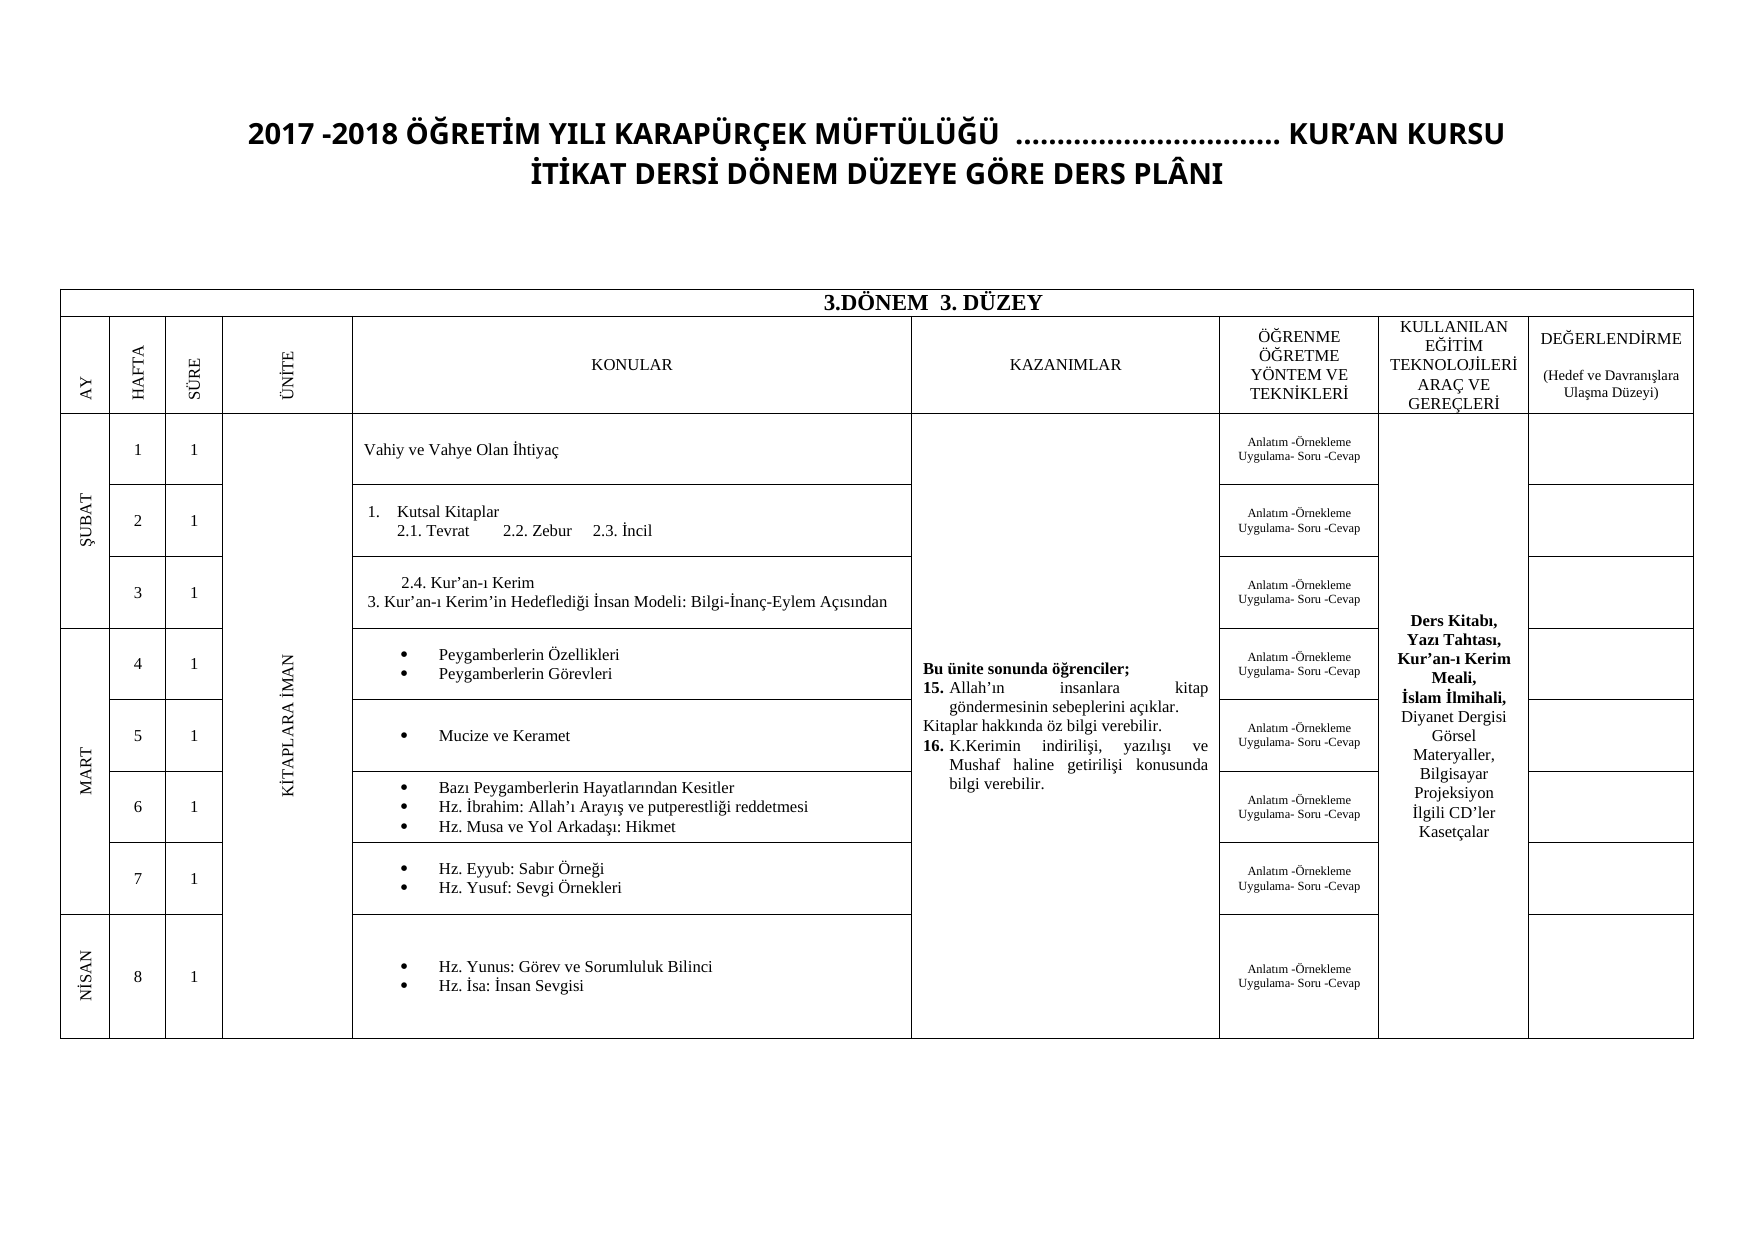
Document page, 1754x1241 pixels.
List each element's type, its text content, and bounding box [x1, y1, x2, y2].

table_cell Anlatım -Örnekleme Uygulama- Soru -Cevap [1220, 700, 1378, 771]
table_cell 1 [166, 700, 222, 771]
table_cell 1 [166, 557, 222, 627]
table_cell 1 [166, 843, 222, 914]
table_cell 1 [166, 772, 222, 842]
table_cell 8 [110, 915, 165, 1038]
table_cell Ders Kitabı, Yazı Tahtası, Kur’an-ı Kerim Meali, İslam İlmihali, Diyanet Dergisi Görsel Materyaller, Bilgisayar Projeksiyon İlgili CD’ler Kasetçalar [1379, 414, 1528, 1038]
table_cell 1 [166, 915, 222, 1038]
table_cell 3 [110, 557, 165, 627]
table_cell Anlatım -Örnekleme Uygulama- Soru -Cevap [1220, 772, 1378, 842]
table_cell AY [61, 317, 109, 413]
table_cell Bu ünite sonunda öğrenciler; Allah’ın insanlara kitap göndermesinin sebeplerini açıklar. Kitaplar hakkında öz bilgi verebilir. K.Kerimin indirilişi, yazılışı ve Mushaf haline getirilişi konusunda bilgi verebilir. [912, 414, 1219, 1038]
table_cell Bazı Peygamberlerin Hayatlarından Kesitler Hz. İbrahim: Allah’ı Arayış ve putperestliği reddetmesi Hz. Musa ve Yol Arkadaşı: Hikmet [353, 772, 911, 842]
table_cell [1529, 485, 1693, 556]
table_cell KAZANIMLAR [912, 317, 1219, 413]
table_cell 5 [110, 700, 165, 771]
table_cell 1 [166, 414, 222, 484]
table_cell ÖĞRENME ÖĞRETME YÖNTEM VE TEKNİKLERİ [1220, 317, 1378, 413]
table_cell Mucize ve Keramet [353, 700, 911, 771]
table_cell MART [61, 629, 109, 914]
table_cell 6 [110, 772, 165, 842]
table_cell KULLANILAN EĞİTİM TEKNOLOJİLERİ ARAÇ VE GEREÇLERİ [1379, 317, 1528, 413]
table_cell [1529, 629, 1693, 699]
table_cell Anlatım -Örnekleme Uygulama- Soru -Cevap [1220, 915, 1378, 1038]
table_cell Hz. Eyyub: Sabır Örneği Hz. Yusuf: Sevgi Örnekleri [353, 843, 911, 914]
table_cell Anlatım -Örnekleme Uygulama- Soru -Cevap [1220, 629, 1378, 699]
table_cell [1529, 700, 1693, 771]
table_cell [1529, 414, 1693, 484]
table_cell [1529, 915, 1693, 1038]
table_cell Hz. Yunus: Görev ve Sorumluluk Bilinci Hz. İsa: İnsan Sevgisi [353, 915, 911, 1038]
table_cell KİTAPLARA İMAN [223, 414, 352, 1038]
table_cell KONULAR [353, 317, 911, 413]
table_cell ÜNİTE [223, 317, 352, 413]
table_cell SÜRE [166, 317, 222, 413]
table_cell [1529, 772, 1693, 842]
table_cell Anlatım -Örnekleme Uygulama- Soru -Cevap [1220, 485, 1378, 556]
table_cell HAFTA [110, 317, 165, 413]
table_cell 1 [166, 485, 222, 556]
table_cell 4 [110, 629, 165, 699]
table_cell Vahiy ve Vahye Olan İhtiyaç [353, 414, 911, 484]
table_cell DEĞERLENDİRME (Hedef ve Davranışlara Ulaşma Düzeyi) [1529, 317, 1693, 413]
table_header 3.DÖNEM 3. DÜZEY [61, 290, 1693, 316]
table_cell Anlatım -Örnekleme Uygulama- Soru -Cevap [1220, 843, 1378, 914]
table_cell 1 [110, 414, 165, 484]
table_cell 2.4. Kur’an-ı Kerim 3. Kur’an-ı Kerim’in Hedeflediği İnsan Modeli: Bilgi-İnanç-Eylem Açısından [353, 557, 911, 627]
table_cell 1 [166, 629, 222, 699]
table_cell 2 [110, 485, 165, 556]
table_cell NİSAN [61, 915, 109, 1038]
table_cell Kutsal Kitaplar 2.1. Tevrat 2.2. Zebur 2.3. İncil [353, 485, 911, 556]
table_cell Peygamberlerin Özellikleri Peygamberlerin Görevleri [353, 629, 911, 699]
table_cell Anlatım -Örnekleme Uygulama- Soru -Cevap [1220, 414, 1378, 484]
table_cell ŞUBAT [61, 414, 109, 627]
table_cell [1529, 843, 1693, 914]
table_cell Anlatım -Örnekleme Uygulama- Soru -Cevap [1220, 557, 1378, 627]
table_cell [1529, 557, 1693, 627]
table_cell 7 [110, 843, 165, 914]
